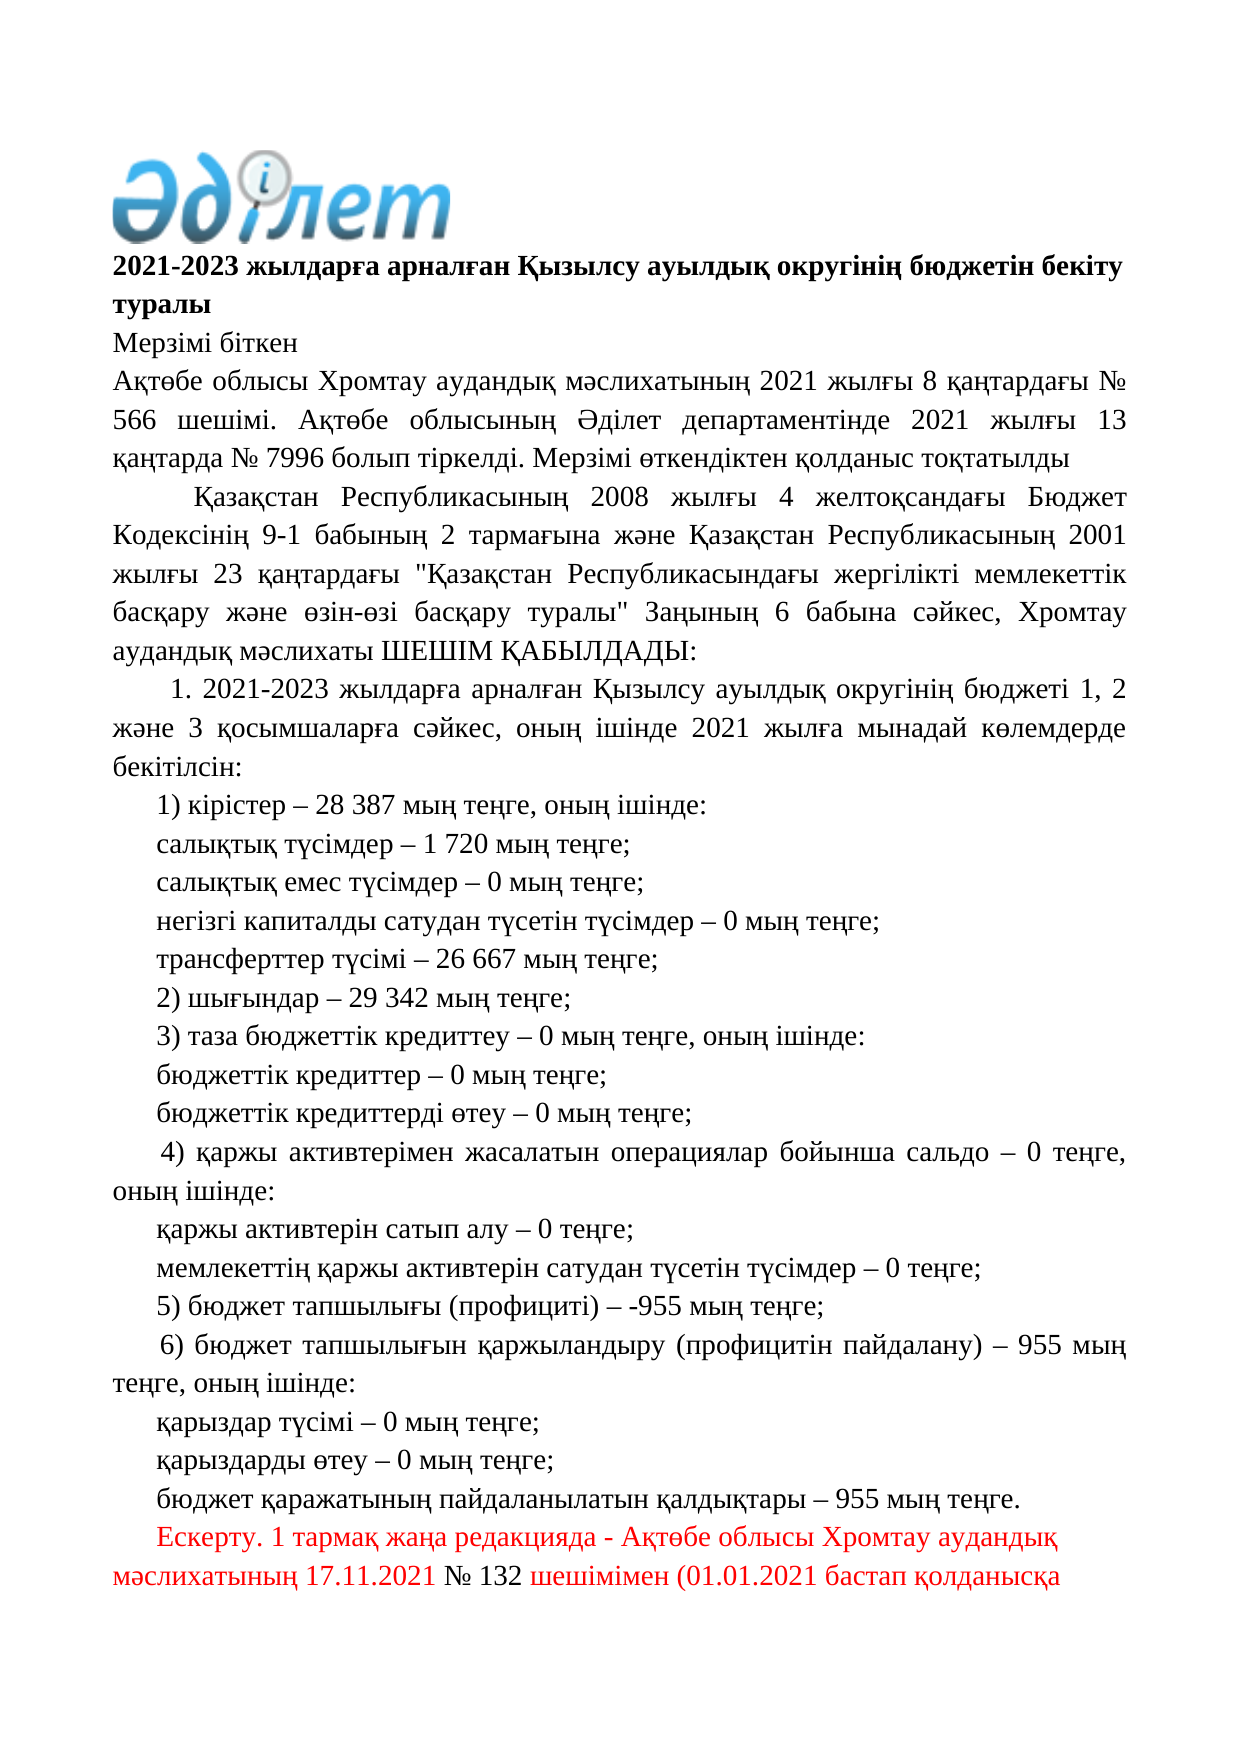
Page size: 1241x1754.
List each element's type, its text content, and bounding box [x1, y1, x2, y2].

text негізгі капиталды сатудан түсетін түсімдер – 0 мың теңге; [112, 903, 1128, 936]
text Қазақстан Республикасының 2008 жылғы 4 желтоқсандағы Бюджет Кодексінің 9-1 бабының 2 тармағына және Қазақстан Республикасының 2001 жылғы 23 қаңтардағы "Қазақстан Республикасындағы жергілікті мемлекеттік басқару және өзін-өзі басқару туралы" Заңының 6 бабына сәйкес, Хромтау аудандық мәслихаты ШЕШІМ ҚАБЫЛДАДЫ: [112, 479, 1128, 667]
text 2021-2023 жылдарға арналған Қызылсу ауылдық округінің бюджетін бекіту туралы [112, 248, 1128, 320]
text бюджет қаражатының пайдаланылатын қалдықтары – 955 мың теңге. [112, 1481, 1128, 1514]
text трансферттер түсімі – 26 667 мың теңге; [112, 941, 1128, 975]
text мемлекеттің қаржы активтерін сатудан түсетін түсімдер – 0 теңге; [112, 1250, 1128, 1283]
text 3) таза бюджеттік кредиттеу – 0 мың теңге, оның ішінде: [112, 1018, 1128, 1052]
picture [112, 150, 451, 244]
text бюджеттік кредиттер – 0 мың теңге; [112, 1057, 1128, 1091]
text Мерзімі біткен [112, 325, 1128, 358]
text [112, 1519, 1128, 1592]
text салықтық түсімдер – 1 720 мың теңге; [112, 826, 1128, 859]
text Ақтөбе облысы Хромтау аудандық мәслихатының 2021 жылғы 8 қаңтардағы № 566 шешімі. Ақтөбе облысының Әділет департаментінде 2021 жылғы 13 қаңтарда № 7996 болып тіркелді. Мерзімі өткендіктен қолданыс тоқтатылды [112, 363, 1128, 474]
text 6) бюджет тапшылығын қаржыландыру (профицитін пайдалану) – 955 мың теңге, оның ішінде: [112, 1327, 1128, 1399]
text бюджеттік кредиттерді өтеу – 0 мың теңге; [112, 1096, 1128, 1129]
text 1. 2021-2023 жылдарға арналған Қызылсу ауылдық округінің бюджеті 1, 2 және 3 қосымшаларға сәйкес, оның ішінде 2021 жылға мынадай көлемдерде бекітілсін: [112, 672, 1128, 782]
text салықтық емес түсімдер – 0 мың теңге; [112, 864, 1128, 898]
text 5) бюджет тапшылығы (профициті) – -955 мың теңге; [112, 1288, 1128, 1322]
text 2) шығындар – 29 342 мың теңге; [112, 980, 1128, 1013]
text қарыздар түсімі – 0 мың теңге; [112, 1404, 1128, 1437]
text 4) қаржы активтерiмен жасалатын операциялар бойынша сальдо – 0 теңге, оның ішінде: [112, 1134, 1128, 1206]
text қаржы активтерiн сатып алу – 0 теңге; [112, 1211, 1128, 1245]
text қарыздарды өтеу – 0 мың теңге; [112, 1442, 1128, 1476]
text 1) кірістер – 28 387 мың теңге, оның ішінде: [112, 787, 1128, 821]
